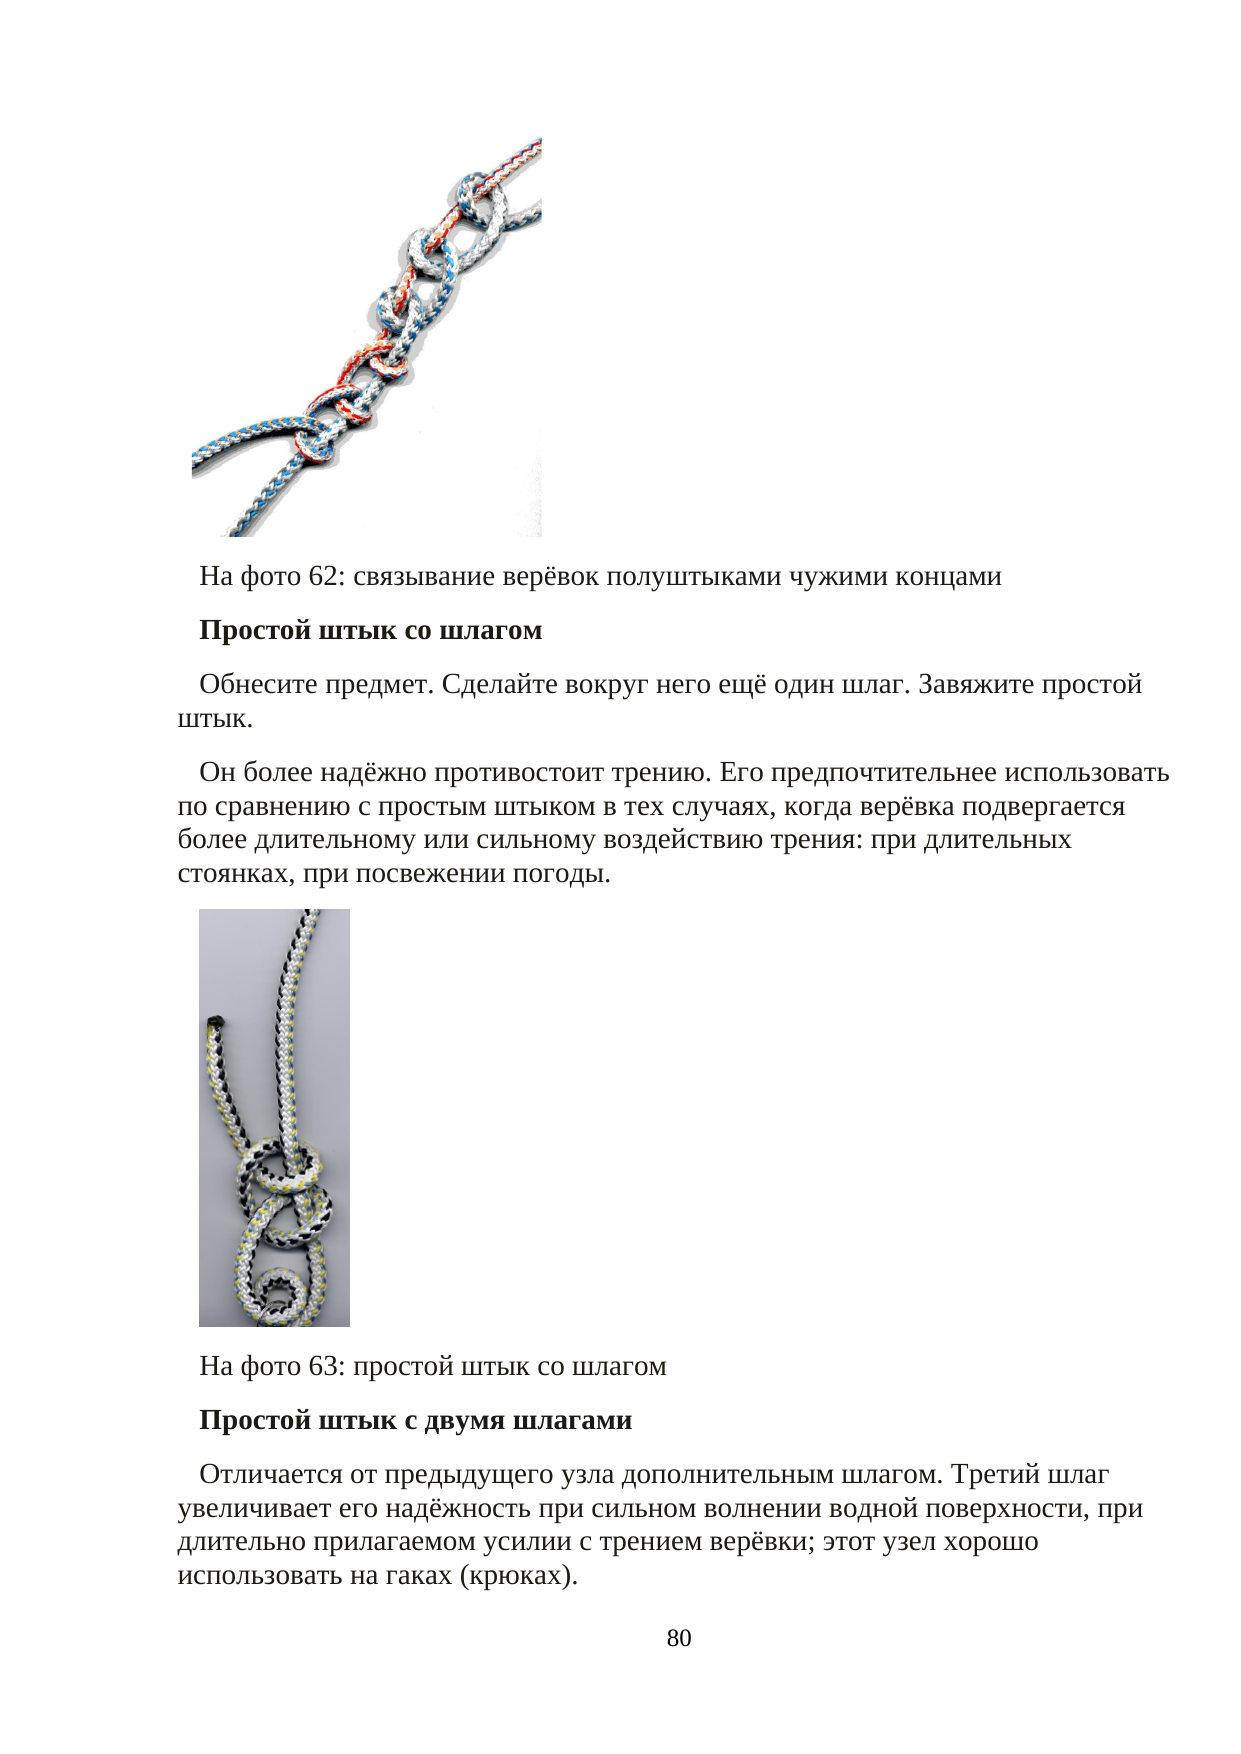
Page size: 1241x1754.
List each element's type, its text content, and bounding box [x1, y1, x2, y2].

text Он более надёжно противостоит трению. Его предпочтительнее использовать по сравнению с простым штыком в тех случаях, когда верёвка подвергается более длительному или сильному воздействию трения: при длительных стоянках, при посвежении погоды. [177, 754, 1181, 888]
text Обнесите предмет. Сделайте вокруг него ещё один шлаг. Завяжите простой штык. [177, 666, 1181, 733]
text Простой штык с двумя шлагами [177, 1402, 1181, 1436]
text На фото 62: связывание верёвок полуштыками чужими концами [177, 558, 1181, 591]
text На фото 63: простой штык со шлагом [177, 1348, 1181, 1381]
text Простой штык со шлагом [177, 612, 1181, 646]
picture [199, 909, 350, 1327]
text Отличается от предыдущего узла дополнительным шлагом. Третий шлаг увеличивает его надёжность при сильном волнении водной поверхности, при длительно прилагаемом усилии с трением верёвки; этот узел хорошо использовать на гаках (крюках). [177, 1456, 1181, 1591]
picture [191, 118, 542, 537]
